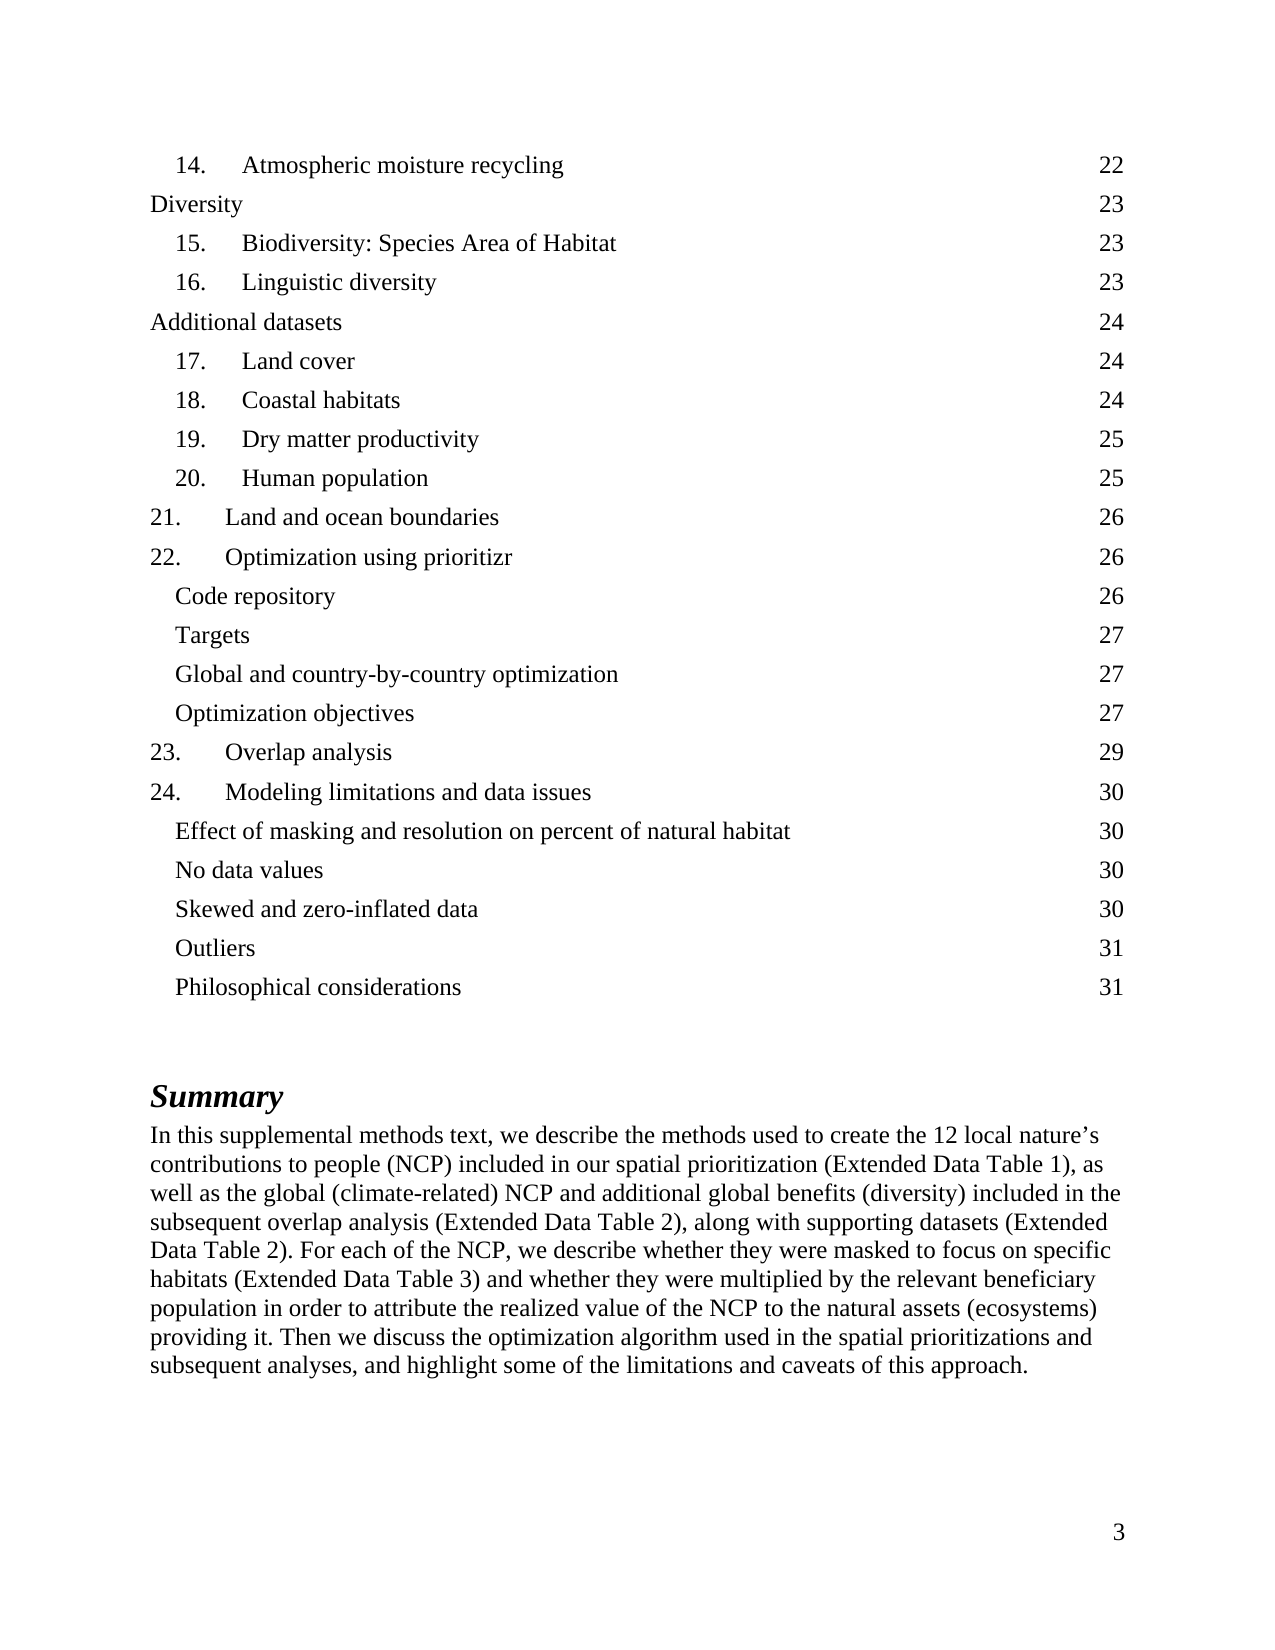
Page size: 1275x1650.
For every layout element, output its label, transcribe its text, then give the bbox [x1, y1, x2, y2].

subtitle Summary [150, 1076, 1125, 1114]
text In this supplemental methods text, we describe the methods used to create the 12 local nature’s contributions to people (NCP) included in our spatial prioritization (Extended Data Table 1), as well as the global (climate-related) NCP and additional global benefits (diversity) included in the subsequent overlap analysis (Extended Data Table 2), along with supporting datasets (Extended Data Table 2). For each of the NCP, we describe whether they were masked to focus on specific habitats (Extended Data Table 3) and whether they were multiplied by the relevant beneficiary population in order to attribute the realized value of the NCP to the natural assets (ecosystems) providing it. Then we discuss the optimization algorithm used in the spatial prioritizations and subsequent analyses, and highlight some of the limitations and caveats of this approach. [150, 1120, 1125, 1379]
